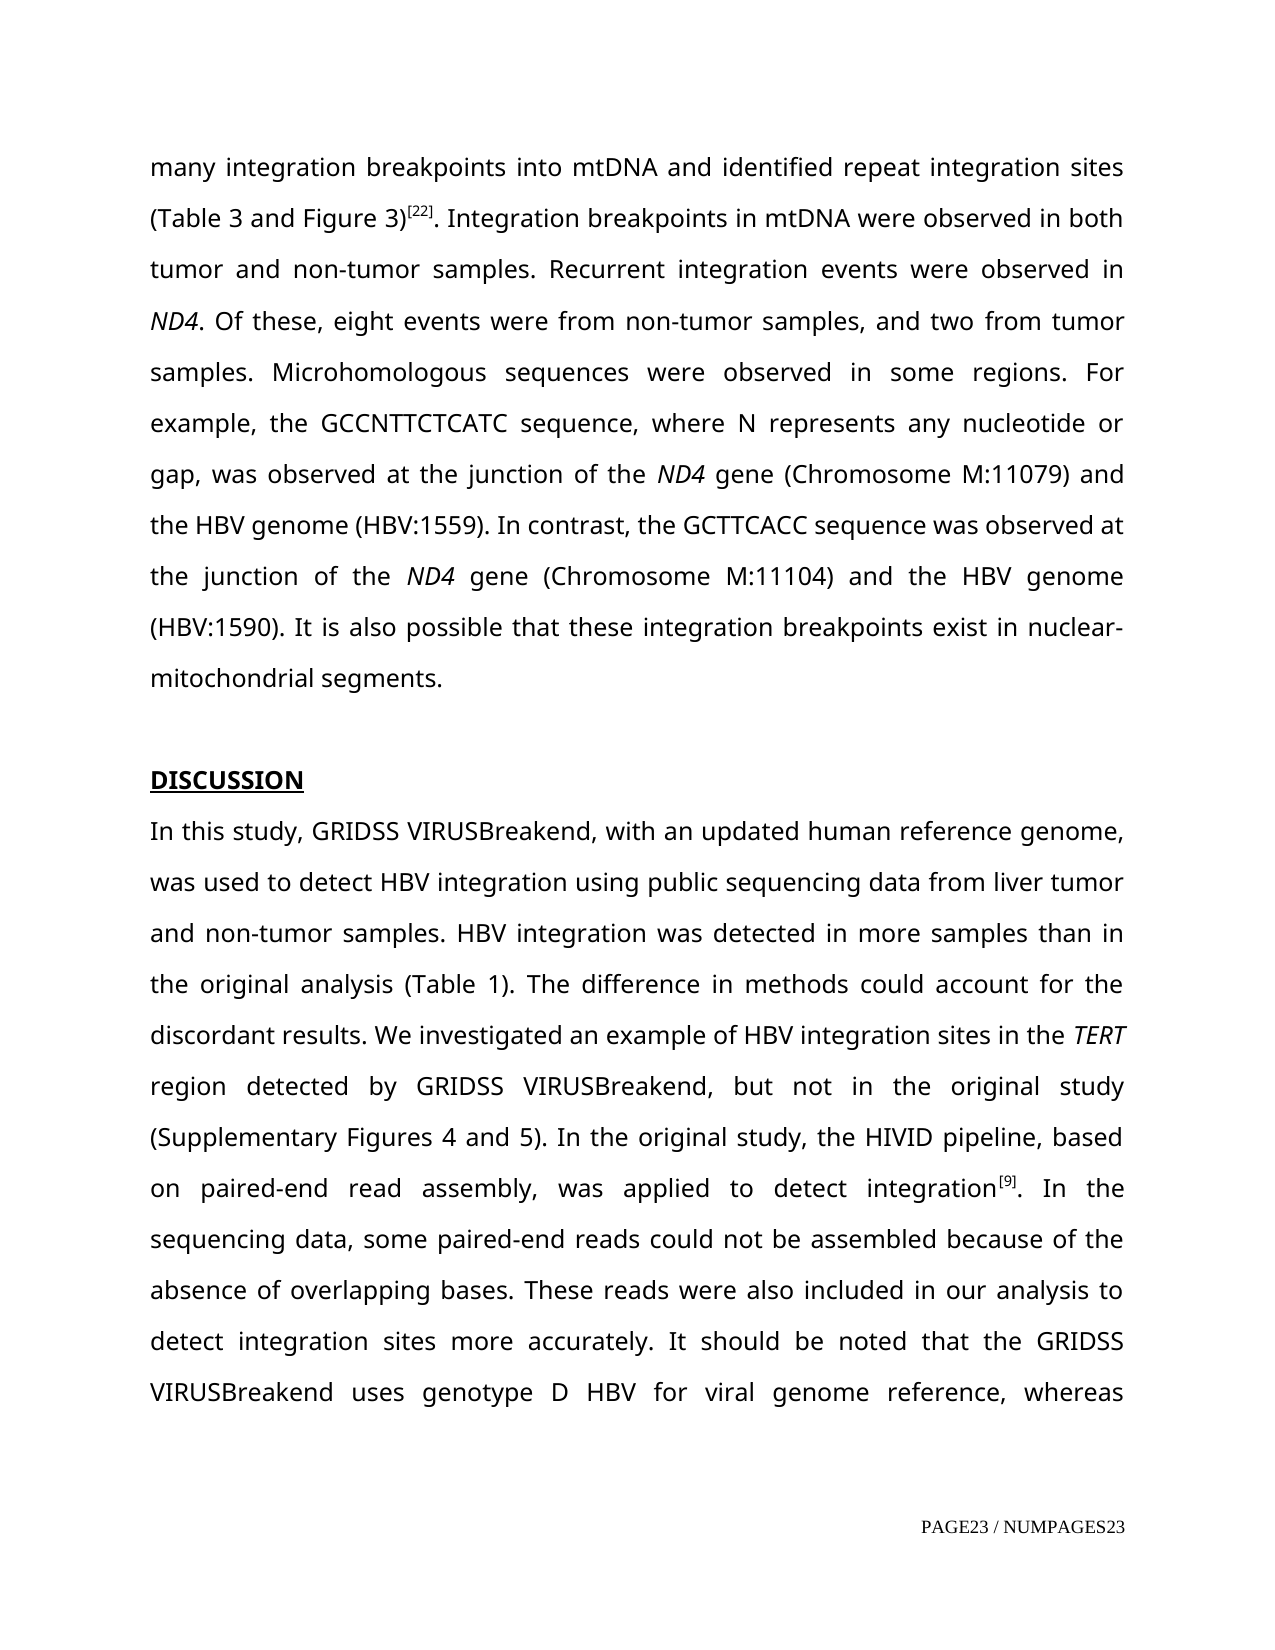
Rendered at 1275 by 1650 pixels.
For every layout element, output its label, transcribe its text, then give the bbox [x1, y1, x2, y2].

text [150, 813, 1125, 1409]
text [150, 150, 1125, 694]
text DISCUSSION [150, 762, 1125, 797]
